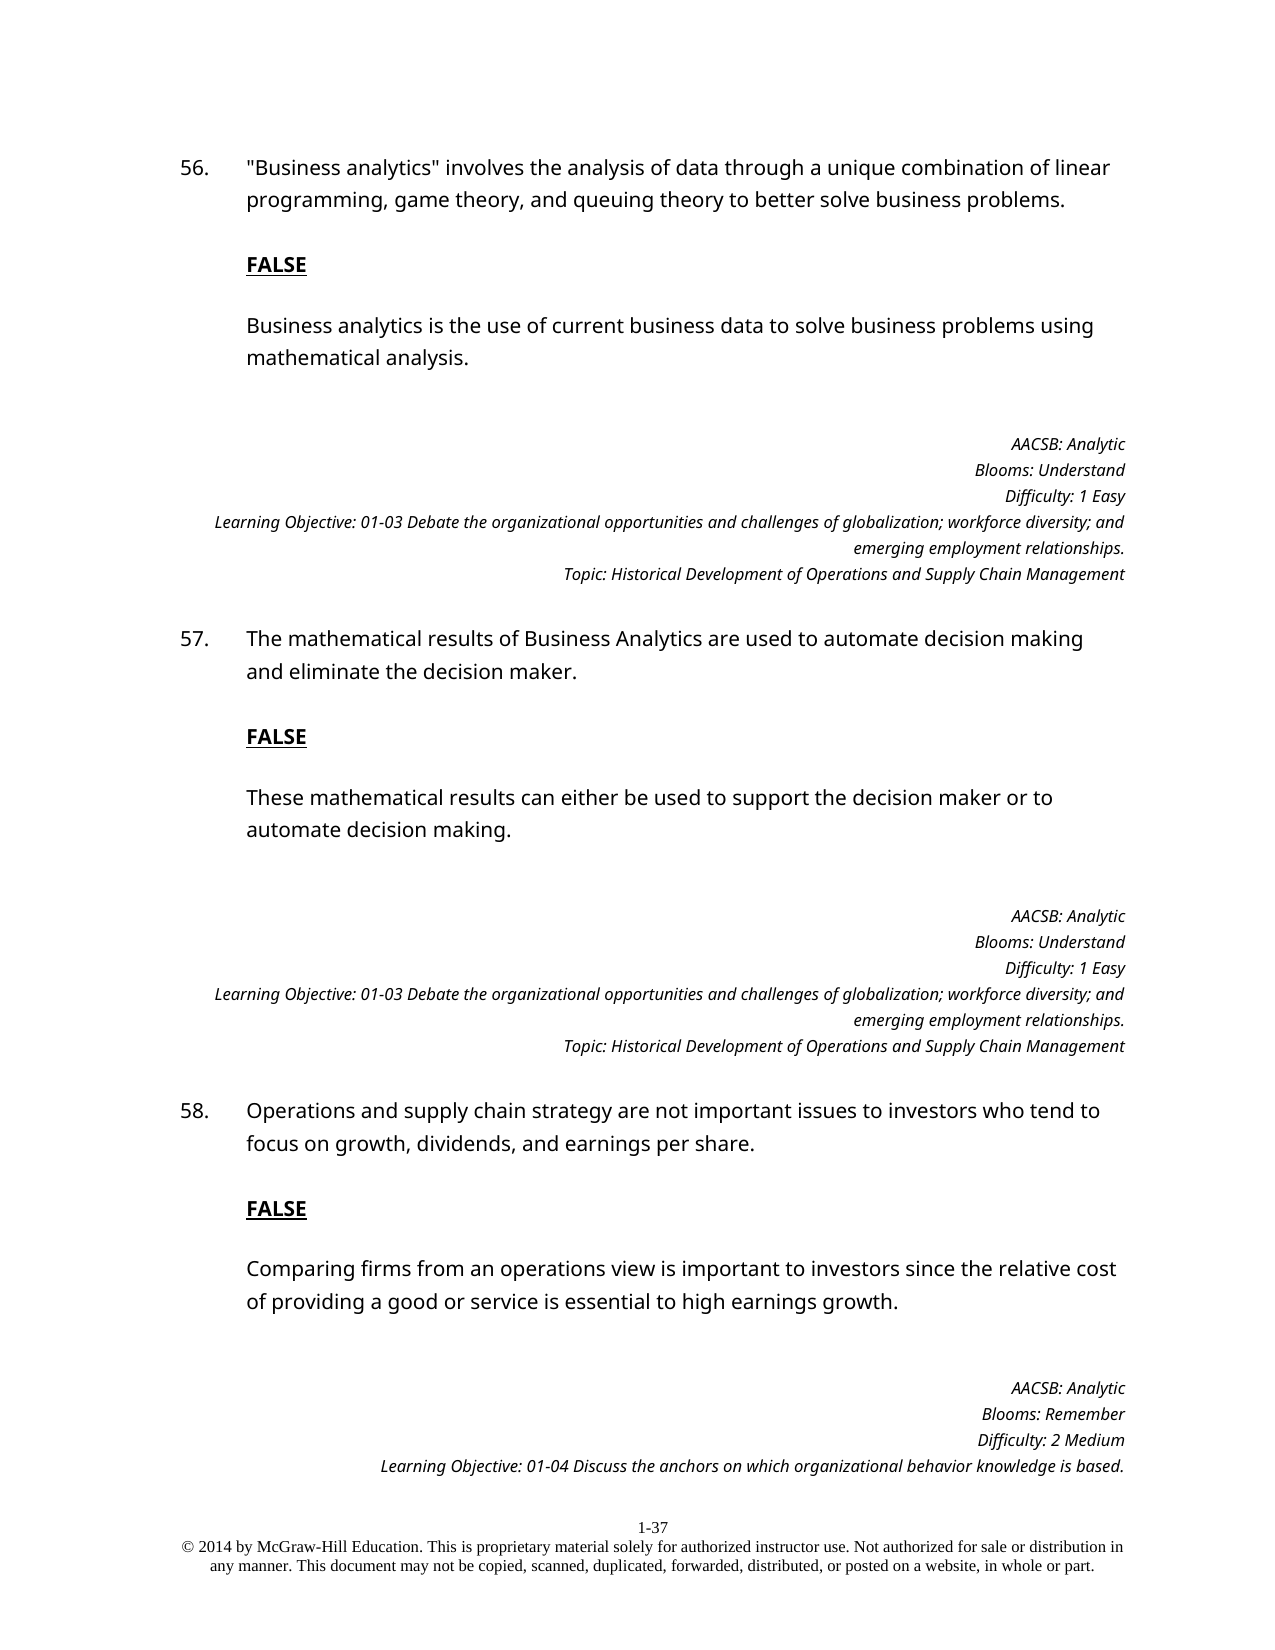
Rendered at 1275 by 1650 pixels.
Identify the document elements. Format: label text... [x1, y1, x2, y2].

table_header 58. [180, 1096, 246, 1347]
table_header 57. [180, 625, 246, 875]
table_header 56. [180, 153, 246, 403]
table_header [180, 1376, 1125, 1477]
table_header Operations and supply chain strategy are not important issues to investors who tend to focus on growth, dividends, and earnings per share. FALSE Comparing firms from an operations view is important to investors since the relative cost of providing a good or service is essential to high earnings growth. [246, 1096, 1125, 1347]
table_header "Business analytics" involves the analysis of data through a unique combination of linear programming, game theory, and queuing theory to better solve business problems. FALSE Business analytics is the use of current business data to solve business problems using mathematical analysis. [246, 153, 1125, 403]
table_header The mathematical results of Business Analytics are used to automate decision making and eliminate the decision maker. FALSE These mathematical results can either be used to support the decision maker or to automate decision making. [246, 625, 1125, 875]
